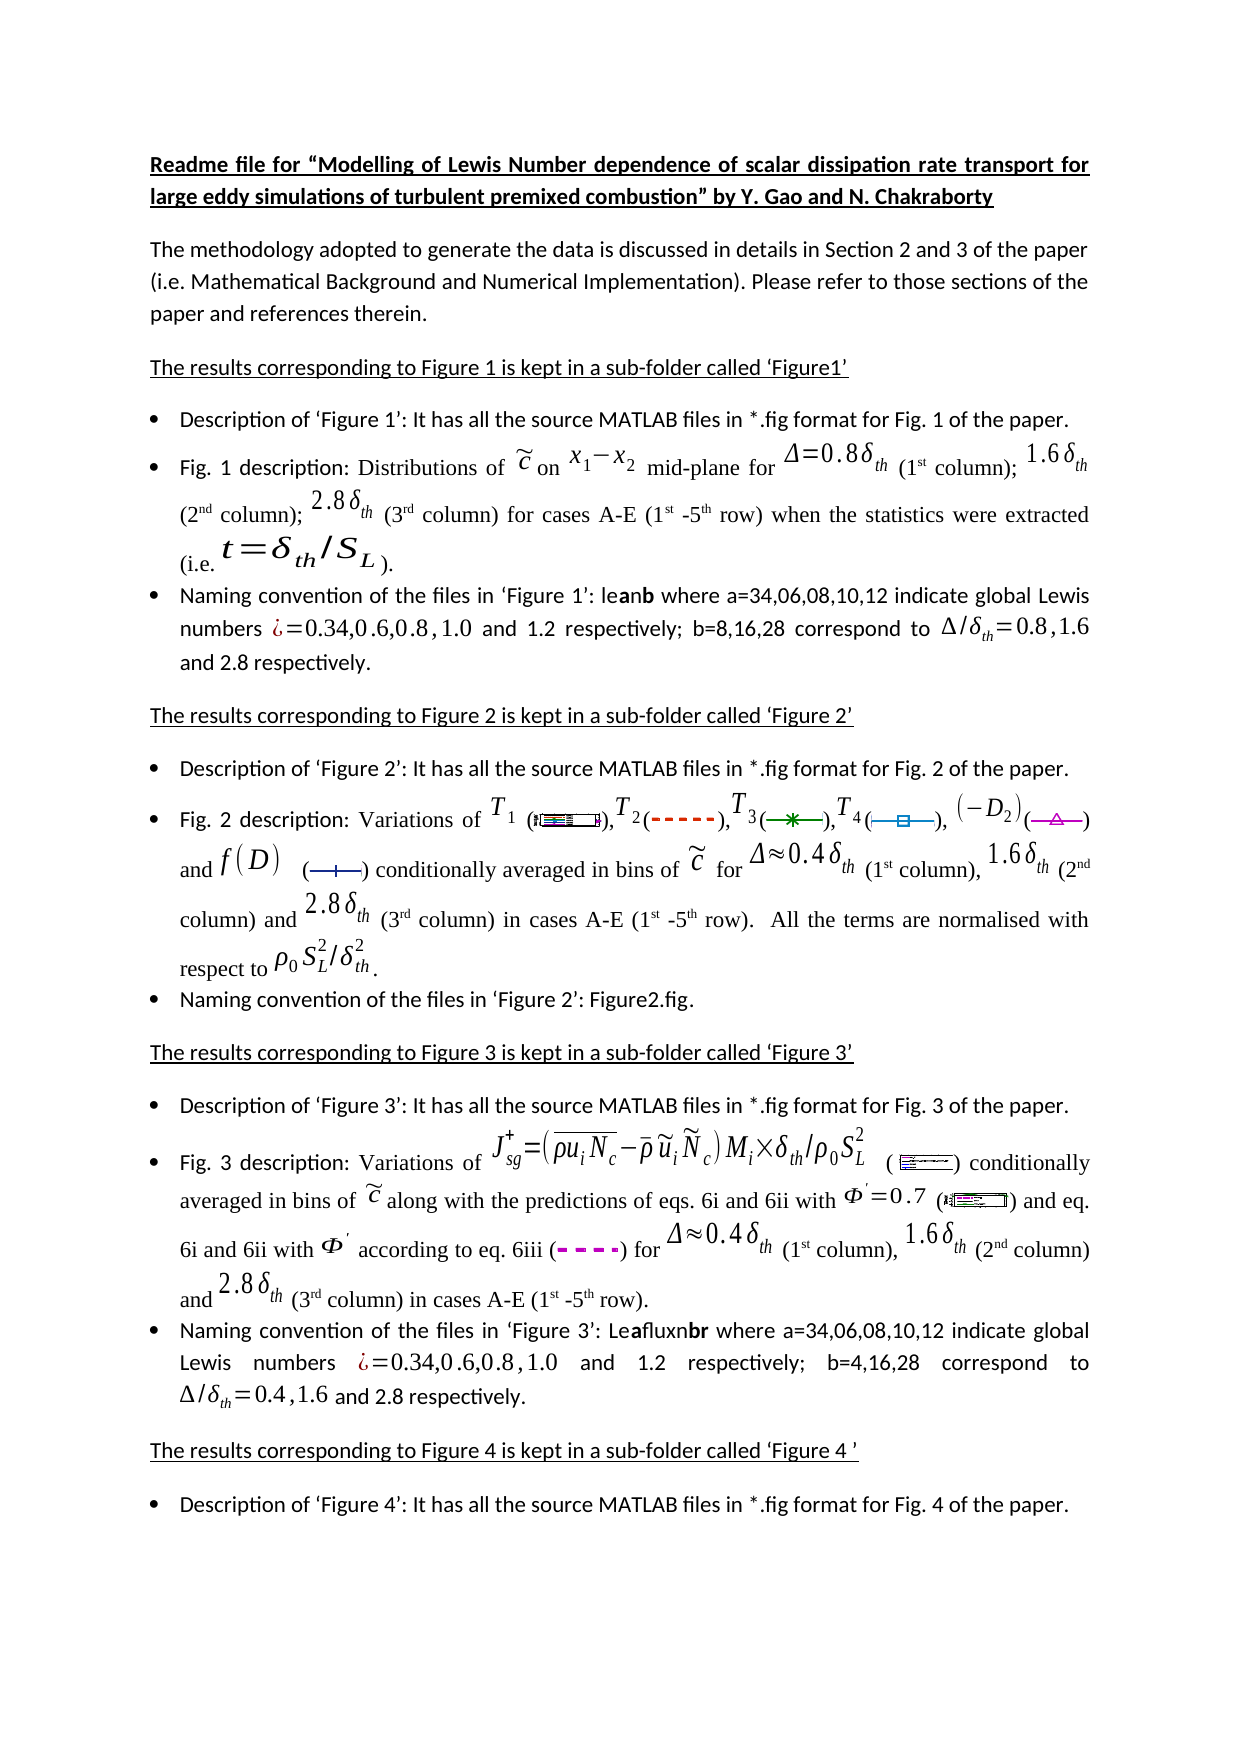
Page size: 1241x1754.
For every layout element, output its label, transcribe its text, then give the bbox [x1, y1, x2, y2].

list Fig. 1 description: Distributions of on mid-plane for (1st column); (2nd column); (3rd column) for cases A-E (1st -5th row) when the statistics were extracted (i.e. ). [150, 438, 1090, 577]
text The results corresponding to Figure 4 is kept in a sub-folder called ‘Figure 4 ’ [150, 1437, 1090, 1465]
list Fig. 2 description: Variations of (),(),(),(), () and () conditionally averaged in bins of for (1st column), (2nd column) and (3rd column) in cases A-E (1st -5th row). All the terms are normalised with respect to . [150, 787, 1090, 981]
text The methodology adopted to generate the data is discussed in details in Section 2 and 3 of the paper (i.e. Mathematical Background and Numerical Implementation). Please refer to those sections of the paper and references therein. [150, 235, 1090, 328]
list Naming convention of the files in ‘Figure 2’: Figure2.fig. [150, 985, 1090, 1013]
text Readme file for “Modelling of Lewis Number dependence of scalar dissipation rate transport for large eddy simulations of turbulent premixed combustion” by Y. Gao and N. Chakraborty [150, 150, 1090, 174]
list Naming convention of the files in ‘Figure 1’: leanb where a=34,06,08,10,12 indicate global Lewis numbers and 1.2 respectively; b=8,16,28 correspond to and 2.8 respectively. [150, 581, 1090, 676]
list Description of ‘Figure 4’: It has all the source MATLAB files in *.fig format for Fig. 4 of the paper. [150, 1490, 1090, 1518]
list Description of ‘Figure 1’: It has all the source MATLAB files in *.fig format for Fig. 1 of the paper. [150, 406, 1090, 434]
text The results corresponding to Figure 2 is kept in a sub-folder called ‘Figure 2’ [150, 701, 1090, 729]
list Naming convention of the files in ‘Figure 3’: Leafluxnbr where a=34,06,08,10,12 indicate global Lewis numbers and 1.2 respectively; b=4,16,28 correspond to and 2.8 respectively. [150, 1316, 1090, 1412]
list Description of ‘Figure 2’: It has all the source MATLAB files in *.fig format for Fig. 2 of the paper. [150, 754, 1090, 782]
text The results corresponding to Figure 1 is kept in a sub-folder called ‘Figure1’ [150, 353, 1090, 381]
text Readme file for “Modelling of Lewis Number dependence of scalar dissipation rate transport for large eddy simulations of turbulent premixed combustion” by Y. Gao and N. Chakraborty [150, 176, 1090, 210]
list Fig. 3 description: Variations of () conditionally averaged in bins of along with the predictions of eqs. 6i and 6ii with () and eq. 6i and 6ii with according to eq. 6iii () for (1st column), (2nd column) and (3rd column) in cases A-E (1st -5th row). [150, 1123, 1090, 1312]
list Description of ‘Figure 3’: It has all the source MATLAB files in *.fig format for Fig. 3 of the paper. [150, 1091, 1090, 1119]
text The results corresponding to Figure 3 is kept in a sub-folder called ‘Figure 3’ [150, 1038, 1090, 1066]
